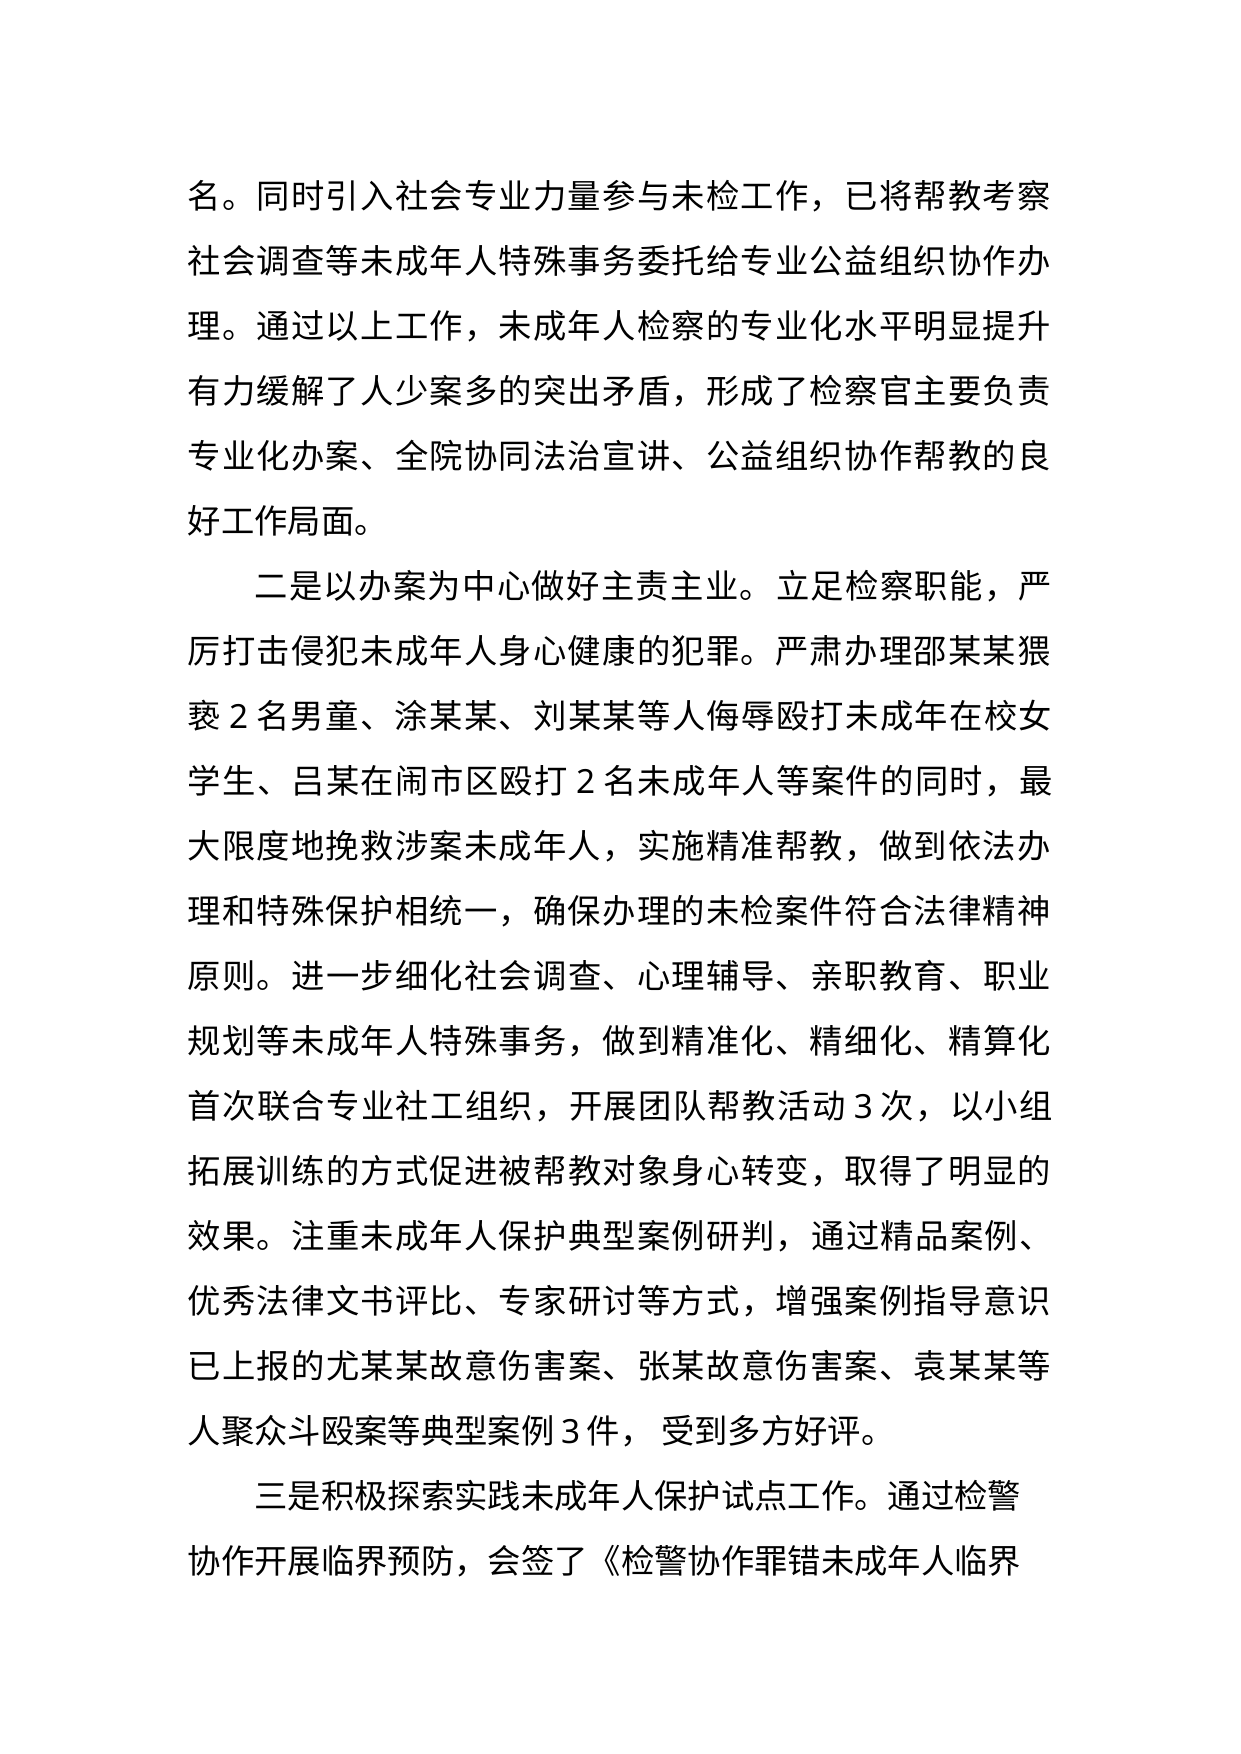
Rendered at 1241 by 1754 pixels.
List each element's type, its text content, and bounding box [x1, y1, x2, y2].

text 二是以办案为中心做好主责主业。立足检察职能，严厉打击侵犯未成年人身心健康的犯罪。严肃办理邵某某猥亵2名男童、涂某某、刘某某等人侮辱殴打未成年在校女学生、吕某在闹市区殴打2名未成年人等案件的同时，最大限度地挽救涉案未成年人，实施精准帮教，做到依法办理和特殊保护相统一，确保办理的未检案件符合法律精神、原则。进一步细化社会调查、心理辅导、亲职教育、职业规划等未成年人特殊事务，做到精准化、精细化、精算化。首次联合专业社工组织，开展团队帮教活动3次，以小组拓展训练的方式促进被帮教对象身心转变，取得了明显的效果。注重未成年人保护典型案例研判，通过精品案例、优秀法律文书评比、专家研讨等方式，增强案例指导意识，已上报的尤某某故意伤害案、张某故意伤害案、袁某某等人聚众斗殴案等典型案例3件， 受到多方好评。 [187, 552, 1053, 1462]
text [187, 162, 1053, 552]
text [187, 1462, 1053, 1592]
